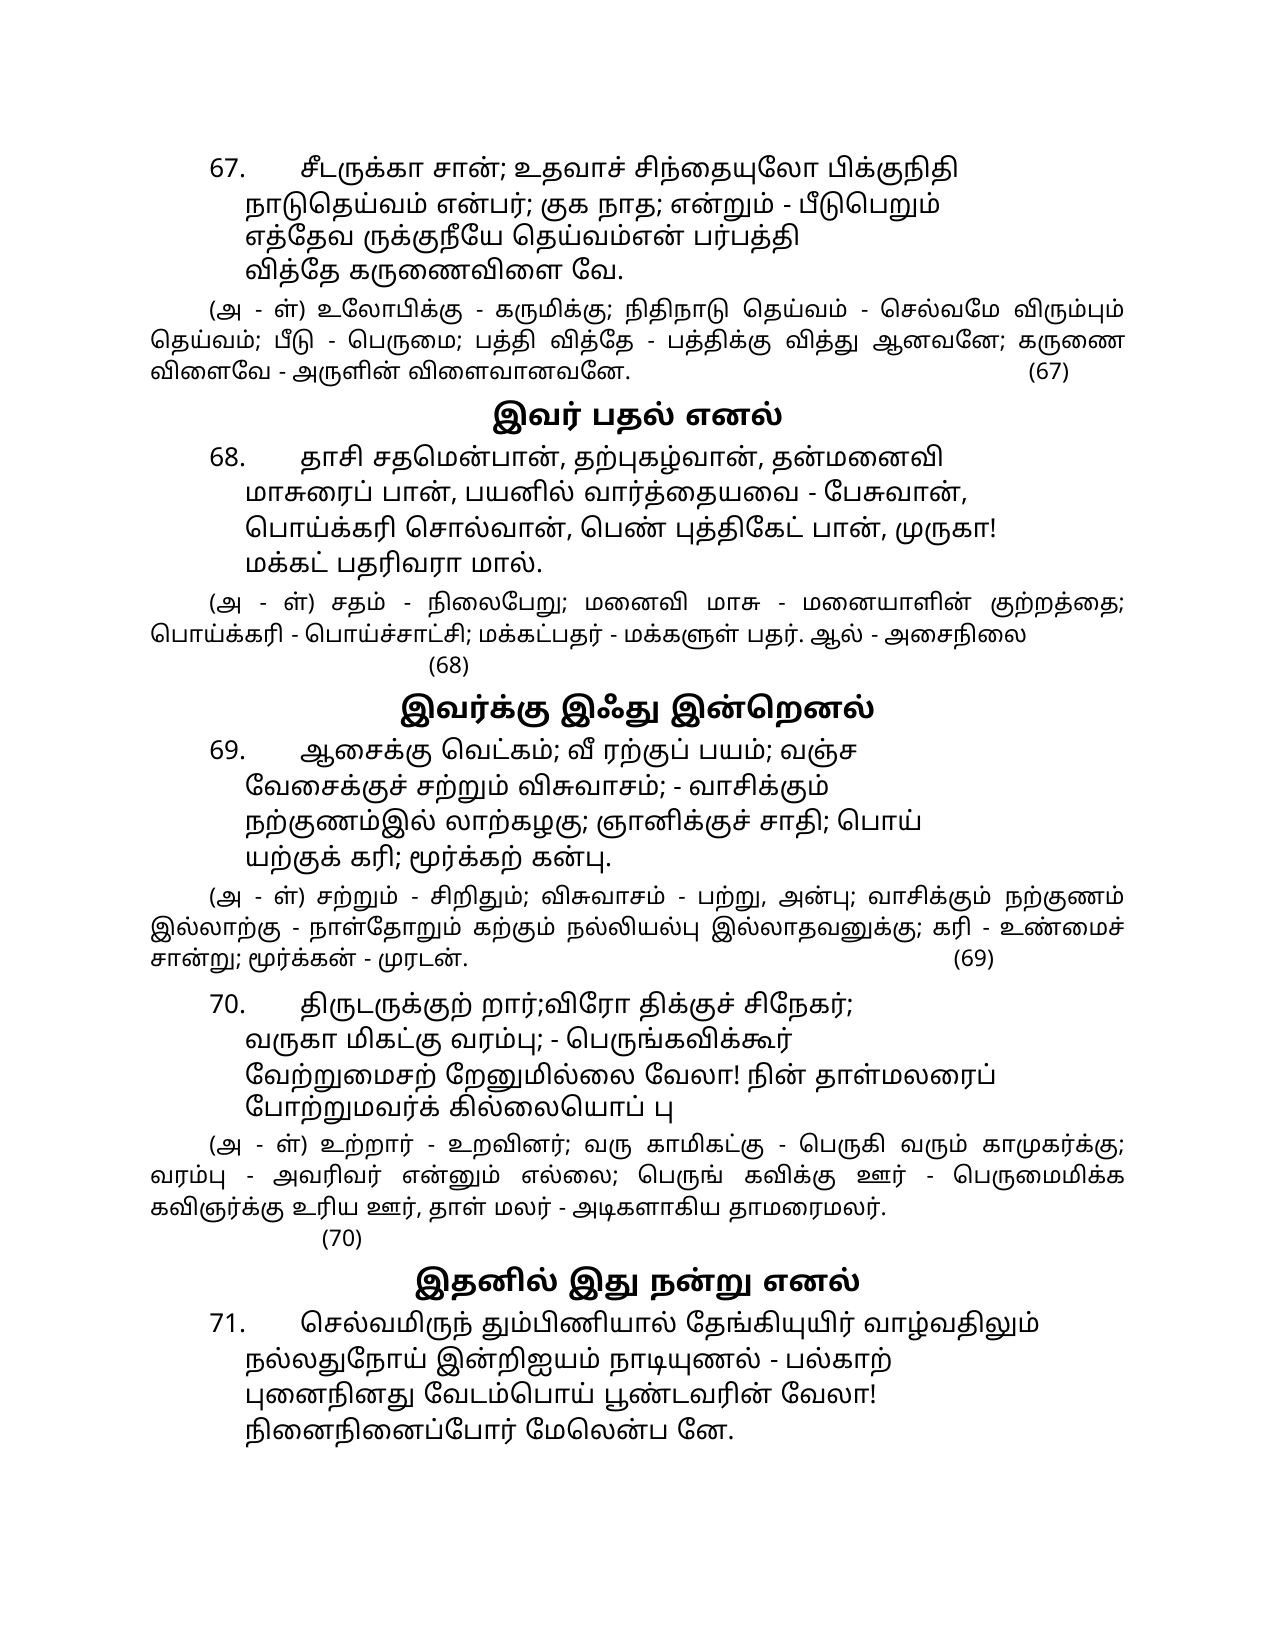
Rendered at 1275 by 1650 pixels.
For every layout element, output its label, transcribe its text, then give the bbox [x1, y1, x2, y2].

text (அ - ள்) சதம் - நிலைபேறு; மனைவி மாசு - மனையாளின் குற்றத்தை; பொய்க்கரி - பொய்ச்சாட்சி; மக்கட்பதர் - மக்களுள் பதர். ஆல் - அசைநிலை (68) [150, 586, 1125, 680]
text வித்தே கருணைவிளை வே. [150, 251, 1125, 287]
text 67. சீடருக்கா சான்; உதவாச் சிந்தையுலோ பிக்குநிதி [150, 150, 1125, 186]
text நாடுதெய்வம் என்பர்; குக நாத; என்றும் - பீடுபெறும் [150, 186, 1125, 221]
text மக்கட் பதரிவரா மால். [150, 545, 1125, 580]
text வேசைக்குச் சற்றும் விசுவாசம்; - வாசிக்கும் [150, 767, 1125, 803]
text யற்குக் கரி; மூர்க்கற் கன்பு. [150, 838, 1125, 874]
text (அ - ள்) உலோபிக்கு - கருமிக்கு; நிதிநாடு தெய்வம் - செல்வமே விரும்பும் தெய்வம்; பீடு - பெருமை; பத்தி வித்தே - பத்திக்கு வித்து ஆனவனே; கருணை விளைவே - அருளின் விளைவானவனே. (67) [150, 293, 1125, 387]
text இவர் பதல் எனல் [150, 398, 1125, 432]
text வேற்றுமைசற் றேனுமில்லை வேலா! நின் தாள்மலரைப் [150, 1056, 1125, 1092]
text இவர்க்கு இஃது இன்றெனல் [150, 692, 1125, 726]
text 68. தாசி சதமென்பான், தற்புகழ்வான், தன்மனைவி [150, 438, 1125, 474]
text மாசுரைப் பான், பயனில் வார்த்தையவை - பேசுவான், [150, 474, 1125, 509]
text நல்லதுநோய் இன்றிஐயம் நாடியுணல் - பல்காற் [150, 1340, 1125, 1376]
text வருகா மிகட்கு வரம்பு; - பெருங்கவிக்கூர் [150, 1021, 1125, 1056]
text போற்றுமவர்க் கில்லையொப் பு [150, 1092, 1125, 1122]
text 70. திருடருக்குற் றார்;விரோ திக்குச் சிநேகர்; [150, 985, 1125, 1021]
text புனைநினது வேடம்பொய் பூண்டவரின் வேலா! [150, 1376, 1125, 1411]
text (அ - ள்) உற்றார் - உறவினர்; வரு காமிகட்கு - பெருகி வரும் காமுகர்க்கு; வரம்பு - அவரிவர் என்னும் எல்லை; பெருங் கவிக்கு ஊர் - பெருமைமிக்க கவிஞர்க்கு உரிய ஊர், தாள் மலர் - அடிகளாகிய தாமரைமலர். (70) [150, 1128, 1125, 1253]
text 71. செல்வமிருந் தும்பிணியால் தேங்கியுயிர் வாழ்வதிலும் [150, 1305, 1125, 1340]
text பொய்க்கரி சொல்வான், பெண் புத்திகேட் பான், முருகா! [150, 509, 1125, 545]
text நற்குணம்இல் லாற்கழகு; ஞானிக்குச் சாதி; பொய் [150, 803, 1125, 838]
text எத்தேவ ருக்குநீயே தெய்வம்என் பர்பத்தி [150, 221, 1125, 251]
text (அ - ள்) சற்றும் - சிறிதும்; விசுவாசம் - பற்று, அன்பு; வாசிக்கும் நற்குணம் இல்லாற்கு - நாள்தோறும் கற்கும் நல்லியல்பு இல்லாதவனுக்கு; கரி - உண்மைச் சான்று; மூர்க்கன் - முரடன். (69) [150, 880, 1125, 973]
text இதனில் இது நன்று எனல் [150, 1265, 1125, 1299]
text 69. ஆசைக்கு வெட்கம்; வீ ரற்குப் பயம்; வஞ்ச [150, 732, 1125, 767]
text நினைநினைப்போர் மேலென்ப னே. [150, 1411, 1125, 1447]
